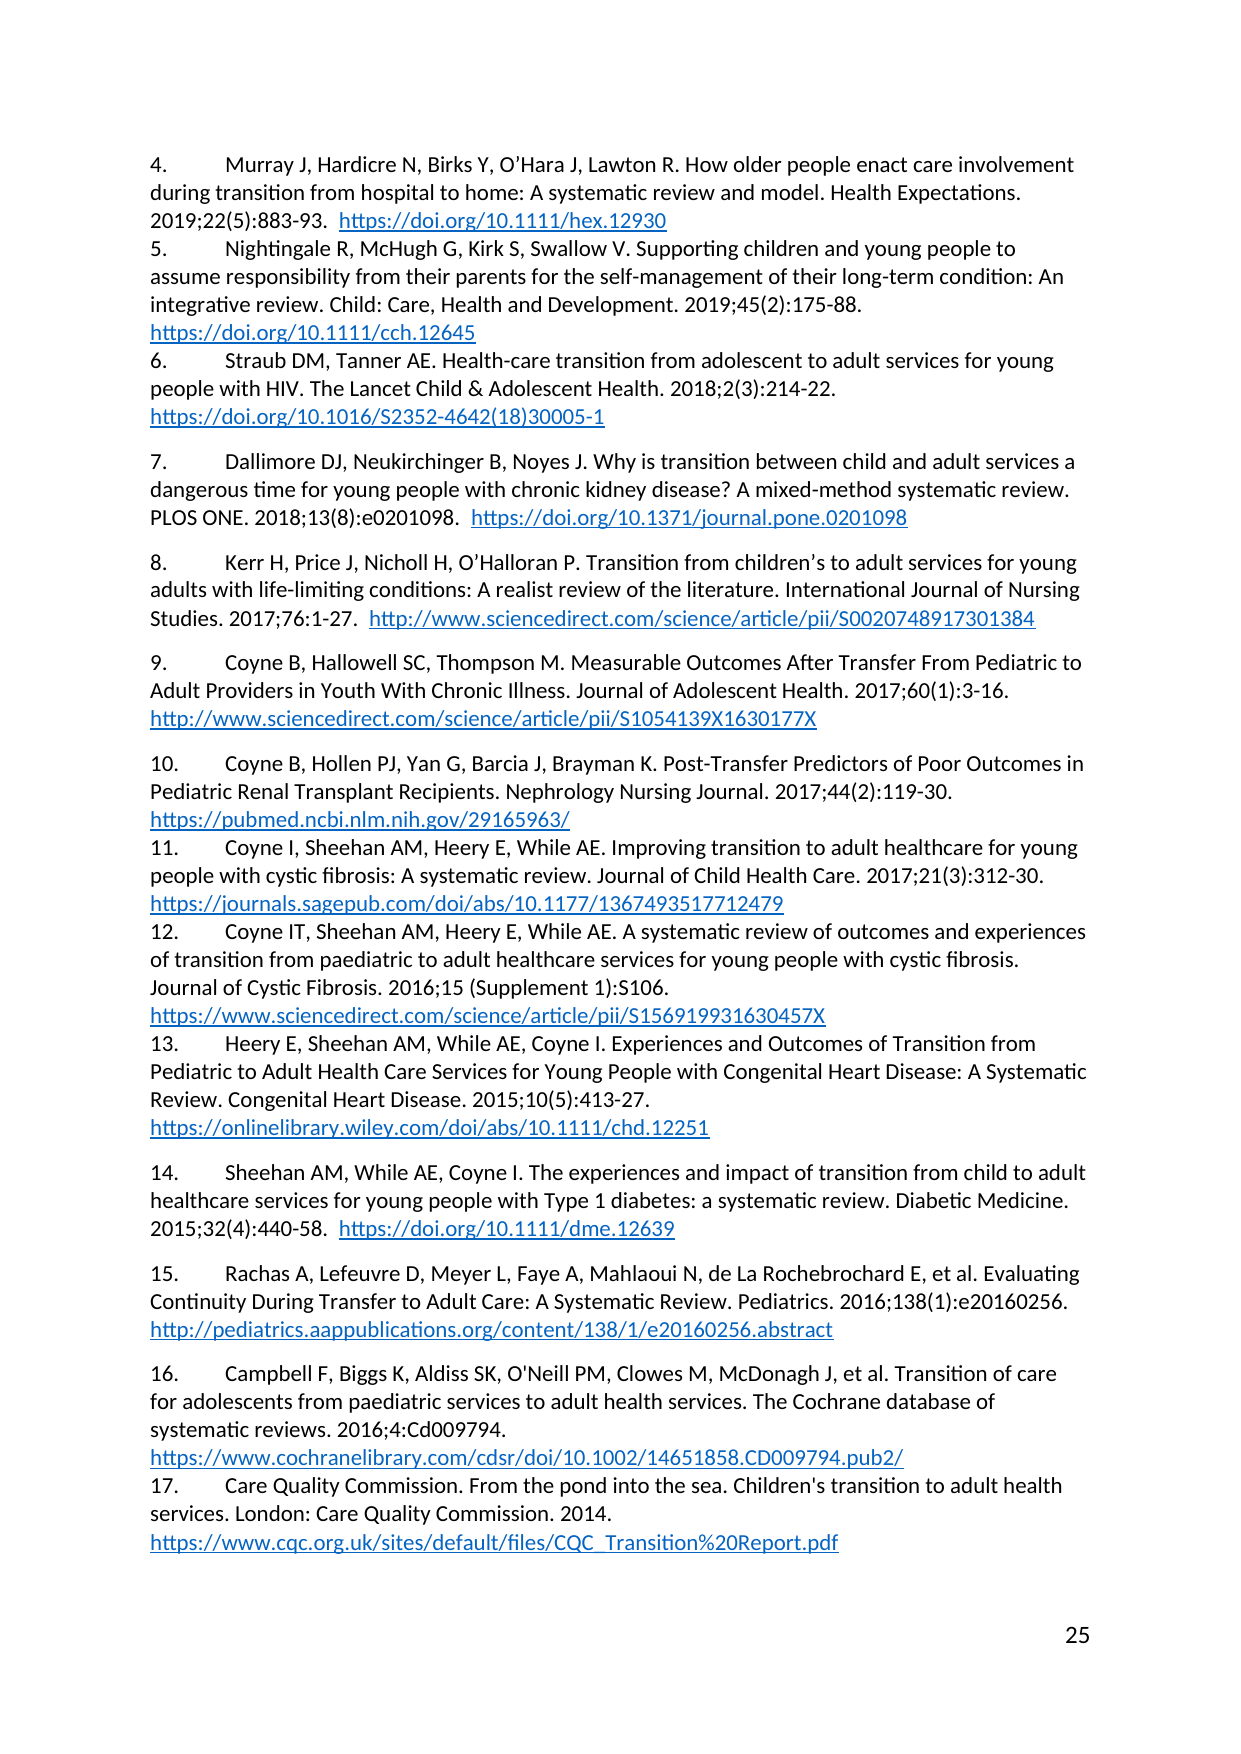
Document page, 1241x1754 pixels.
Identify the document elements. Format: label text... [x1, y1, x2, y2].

text 5. Nightingale R, McHugh G, Kirk S, Swallow V. Supporting children and young people to assume responsibility from their parents for the self-management of their long-term condition: An integrative review. Child: Care, Health and Development. 2019;45(2):175-88. https://doi.org/10.1111/cch.12645 [150, 234, 1090, 346]
text 4. Murray J, Hardicre N, Birks Y, O’Hara J, Lawton R. How older people enact care involvement during transition from hospital to home: A systematic review and model. Health Expectations. 2019;22(5):883-93. https://doi.org/10.1111/hex.12930 [150, 150, 1090, 234]
text 13. Heery E, Sheehan AM, While AE, Coyne I. Experiences and Outcomes of Transition from Pediatric to Adult Health Care Services for Young People with Congenital Heart Disease: A Systematic Review. Congenital Heart Disease. 2015;10(5):413-27. https://onlinelibrary.wiley.com/doi/abs/10.1111/chd.12251 [150, 1029, 1090, 1141]
text 14. Sheehan AM, While AE, Coyne I. The experiences and impact of transition from child to adult healthcare services for young people with Type 1 diabetes: a systematic review. Diabetic Medicine. 2015;32(4):440-58. https://doi.org/10.1111/dme.12639 [150, 1158, 1090, 1242]
text 12. Coyne IT, Sheehan AM, Heery E, While AE. A systematic review of outcomes and experiences of transition from paediatric to adult healthcare services for young people with cystic fibrosis. Journal of Cystic Fibrosis. 2016;15 (Supplement 1):S106. https://www.sciencedirect.com/science/article/pii/S156919931630457X [150, 917, 1090, 1029]
text 15. Rachas A, Lefeuvre D, Meyer L, Faye A, Mahlaoui N, de La Rochebrochard E, et al. Evaluating Continuity During Transfer to Adult Care: A Systematic Review. Pediatrics. 2016;138(1):e20160256. http://pediatrics.aappublications.org/content/138/1/e20160256.abstract [150, 1259, 1090, 1343]
text 16. Campbell F, Biggs K, Aldiss SK, O'Neill PM, Clowes M, McDonagh J, et al. Transition of care for adolescents from paediatric services to adult health services. The Cochrane database of systematic reviews. 2016;4:Cd009794. https://www.cochranelibrary.com/cdsr/doi/10.1002/14651858.CD009794.pub2/ [150, 1359, 1090, 1472]
text 11. Coyne I, Sheehan AM, Heery E, While AE. Improving transition to adult healthcare for young people with cystic fibrosis: A systematic review. Journal of Child Health Care. 2017;21(3):312-30. https://journals.sagepub.com/doi/abs/10.1177/1367493517712479 [150, 833, 1090, 917]
text 8. Kerr H, Price J, Nicholl H, O’Halloran P. Transition from children’s to adult services for young adults with life-limiting conditions: A realist review of the literature. International Journal of Nursing Studies. 2017;76:1-27. http://www.sciencedirect.com/science/article/pii/S0020748917301384 [150, 548, 1090, 632]
text 7. Dallimore DJ, Neukirchinger B, Noyes J. Why is transition between child and adult services a dangerous time for young people with chronic kidney disease? A mixed-method systematic review. PLOS ONE. 2018;13(8):e0201098. https://doi.org/10.1371/journal.pone.0201098 [150, 447, 1090, 531]
text 17. Care Quality Commission. From the pond into the sea. Children's transition to adult health services. London: Care Quality Commission. 2014. https://www.cqc.org.uk/sites/default/files/CQC_Transition%20Report.pdf [150, 1472, 1090, 1556]
text 6. Straub DM, Tanner AE. Health-care transition from adolescent to adult services for young people with HIV. The Lancet Child & Adolescent Health. 2018;2(3):214-22. https://doi.org/10.1016/S2352-4642(18)30005-1 [150, 346, 1090, 430]
text 9. Coyne B, Hallowell SC, Thompson M. Measurable Outcomes After Transfer From Pediatric to Adult Providers in Youth With Chronic Illness. Journal of Adolescent Health. 2017;60(1):3-16. http://www.sciencedirect.com/science/article/pii/S1054139X1630177X [150, 648, 1090, 732]
text 10. Coyne B, Hollen PJ, Yan G, Barcia J, Brayman K. Post-Transfer Predictors of Poor Outcomes in Pediatric Renal Transplant Recipients. Nephrology Nursing Journal. 2017;44(2):119-30. https://pubmed.ncbi.nlm.nih.gov/29165963/ [150, 749, 1090, 833]
